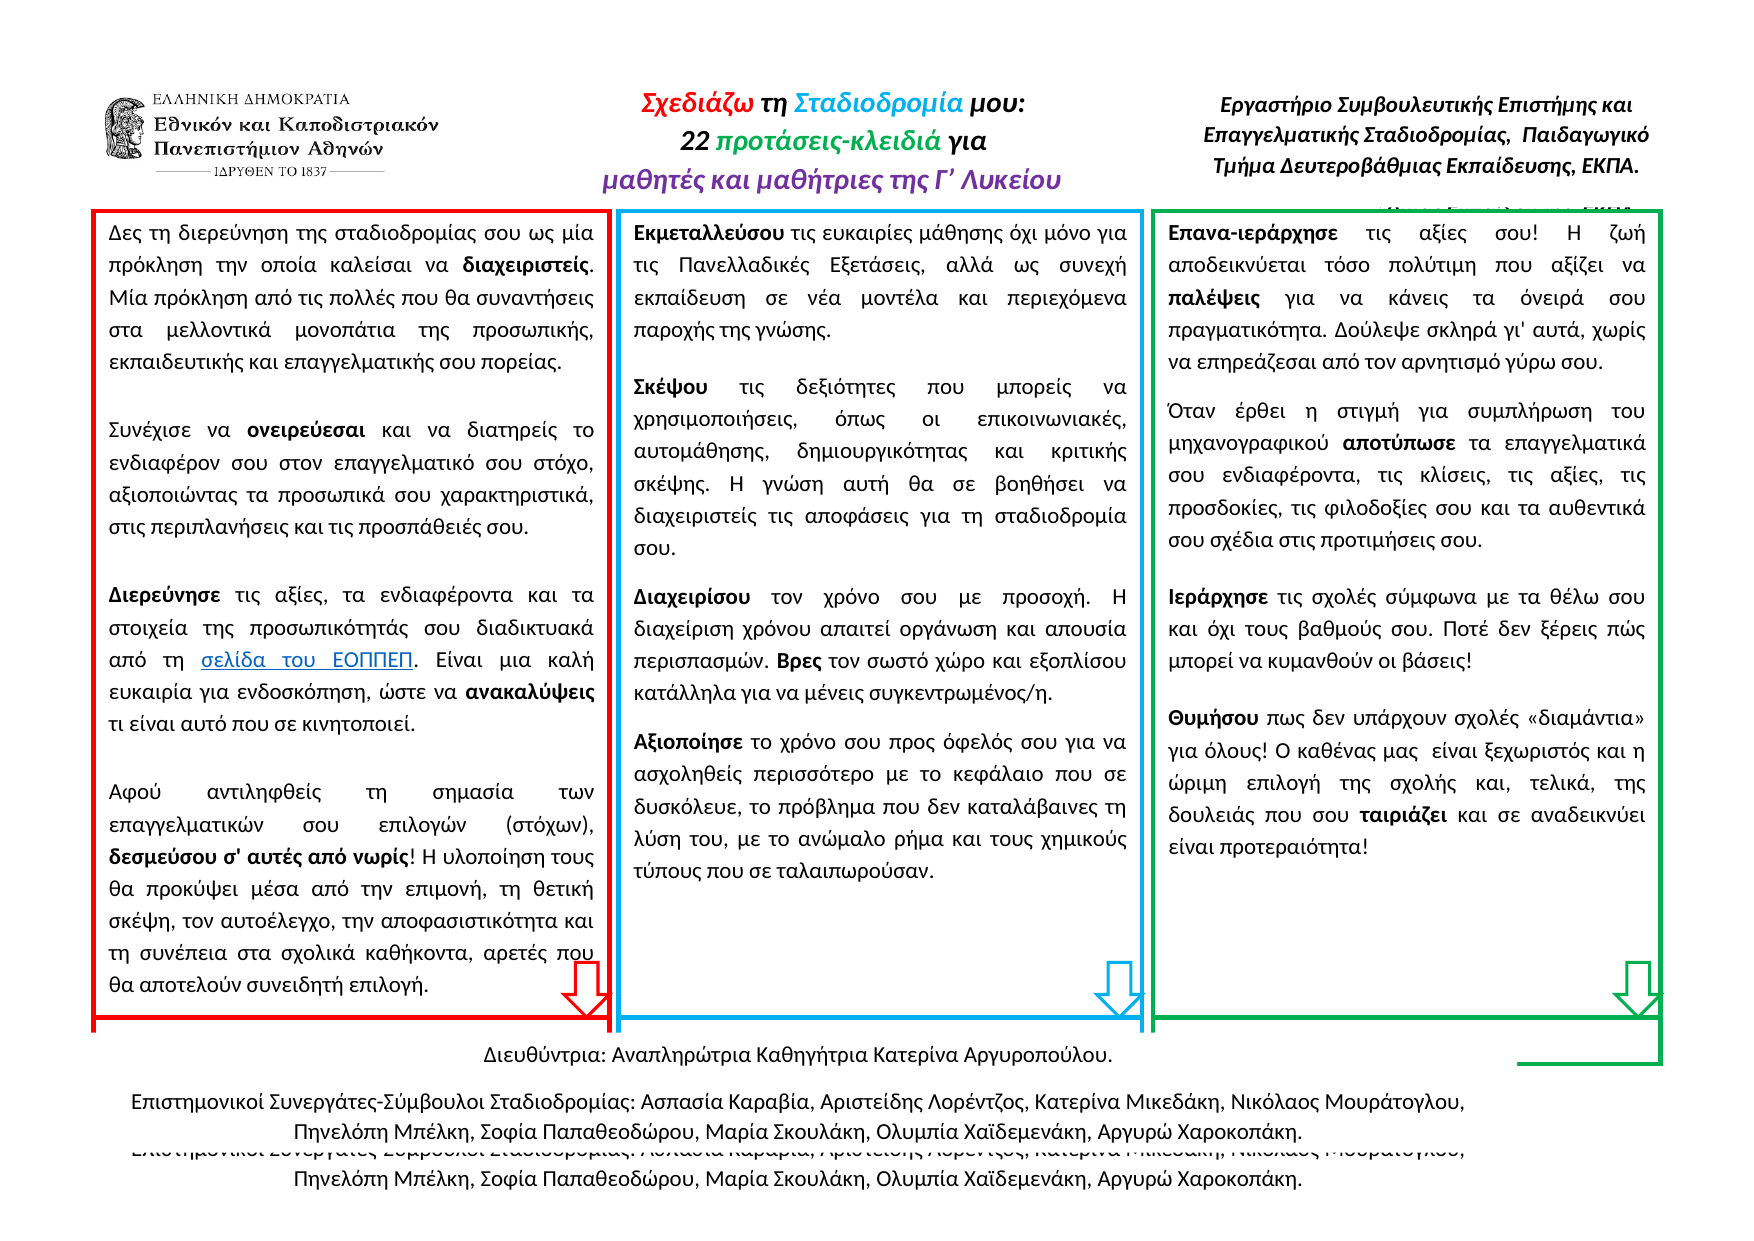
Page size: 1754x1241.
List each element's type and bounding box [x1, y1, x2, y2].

picture [103, 86, 456, 183]
